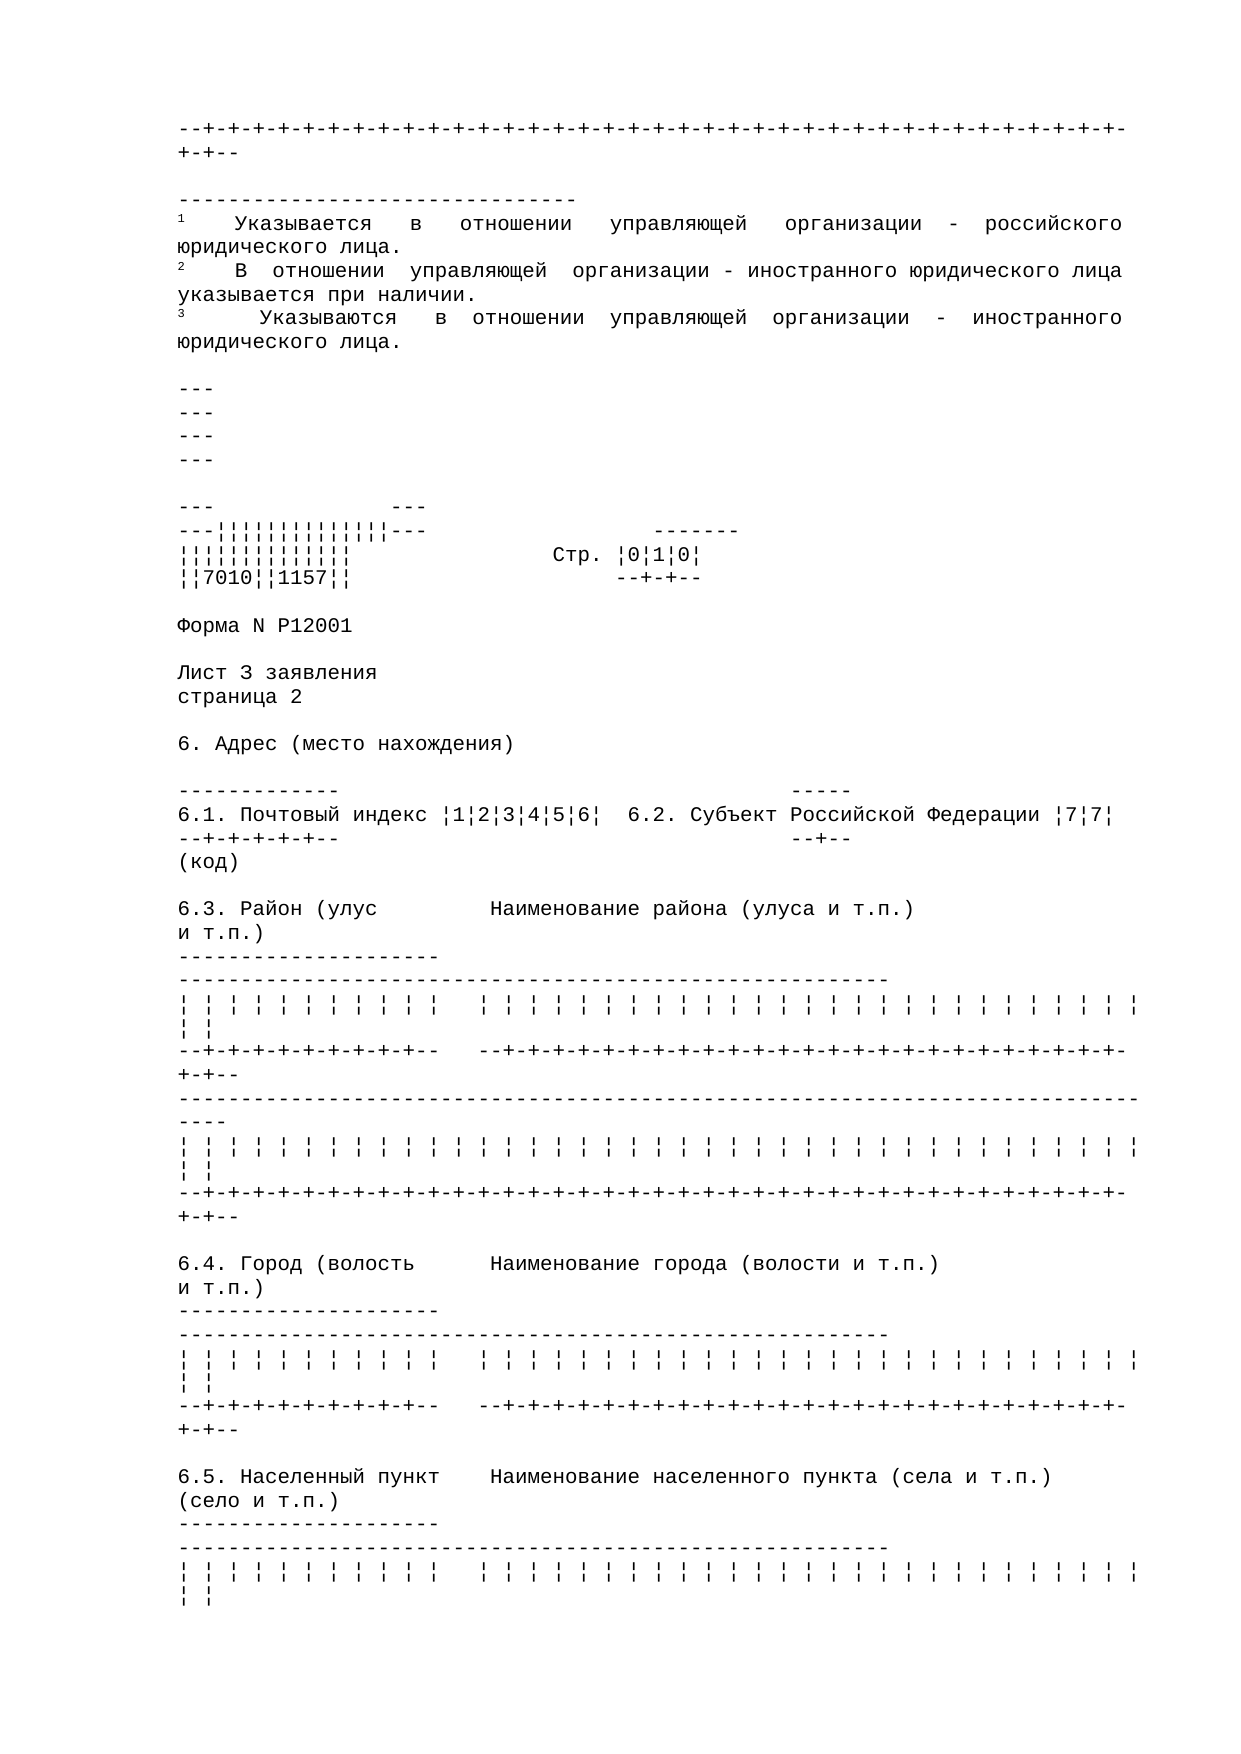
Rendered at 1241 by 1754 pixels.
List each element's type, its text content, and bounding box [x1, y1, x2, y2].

text --- --- [177, 378, 1152, 426]
text -------------------------------- [177, 189, 1152, 213]
text Форма N Р12001 [177, 615, 1152, 638]
text ---¦¦¦¦¦¦¦¦¦¦¦¦¦¦--- ------- [177, 520, 1152, 544]
text 3 Указываются в отношении управляющей организации - иностранного [177, 307, 1152, 331]
text --------------------- --------------------------------------------------------- [177, 1300, 1152, 1348]
text 6.1. Почтовый индекс ¦1¦2¦3¦4¦5¦6¦ 6.2. Субъект Российской Федерации ¦7¦7¦ [177, 804, 1152, 827]
text --+-+-+-+-+-+-+-+-+-- --+-+-+-+-+-+-+-+-+-+-+-+-+-+-+-+-+-+-+-+-+-+-+-+-+-+-+-- [177, 1395, 1152, 1442]
text --- --- [177, 496, 1152, 520]
text --------------------------------------------------------------------------------- [177, 1088, 1152, 1135]
text --- --- [177, 426, 1152, 473]
text юридического лица. [177, 236, 1152, 260]
text юридического лица. [177, 331, 1152, 354]
text ¦ ¦ ¦ ¦ ¦ ¦ ¦ ¦ ¦ ¦ ¦ ¦ ¦ ¦ ¦ ¦ ¦ ¦ ¦ ¦ ¦ ¦ ¦ ¦ ¦ ¦ ¦ ¦ ¦ ¦ ¦ ¦ ¦ ¦ ¦ ¦ ¦ ¦ ¦ ¦ ¦ [177, 1135, 1152, 1182]
text --+-+-+-+-+-+-+-+-+-- --+-+-+-+-+-+-+-+-+-+-+-+-+-+-+-+-+-+-+-+-+-+-+-+-+-+-+-- [177, 1040, 1152, 1088]
text ------------- ----- [177, 780, 1152, 804]
text указывается при наличии. [177, 284, 1152, 307]
text --+-+-+-+-+-+-+-+-+-+-+-+-+-+-+-+-+-+-+-+-+-+-+-+-+-+-+-+-+-+-+-+-+-+-+-+-+-+-+-- [177, 118, 1152, 165]
text и т.п.) [177, 922, 1152, 946]
text ¦ ¦ ¦ ¦ ¦ ¦ ¦ ¦ ¦ ¦ ¦ ¦ ¦ ¦ ¦ ¦ ¦ ¦ ¦ ¦ ¦ ¦ ¦ ¦ ¦ ¦ ¦ ¦ ¦ ¦ ¦ ¦ ¦ ¦ ¦ ¦ ¦ ¦ ¦ ¦ [177, 1348, 1152, 1395]
text ¦¦¦¦¦¦¦¦¦¦¦¦¦¦ Стр. ¦0¦1¦0¦ [177, 544, 1152, 567]
text --------------------- --------------------------------------------------------- [177, 1513, 1152, 1561]
text --------------------- --------------------------------------------------------- [177, 946, 1152, 993]
text страница 2 [177, 686, 1152, 709]
text 6.3. Район (улус Наименование района (улуса и т.п.) [177, 898, 1152, 922]
text (код) [177, 851, 1152, 875]
text 6.5. Населенный пункт Наименование населенного пункта (села и т.п.) [177, 1466, 1152, 1489]
text 2 В отношении управляющей организации - иностранного юридического лица [177, 260, 1152, 284]
text (село и т.п.) [177, 1489, 1152, 1513]
text --+-+-+-+-+-+-+-+-+-+-+-+-+-+-+-+-+-+-+-+-+-+-+-+-+-+-+-+-+-+-+-+-+-+-+-+-+-+-+-- [177, 1182, 1152, 1229]
text --+-+-+-+-+-- --+-- [177, 827, 1152, 851]
text ¦ ¦ ¦ ¦ ¦ ¦ ¦ ¦ ¦ ¦ ¦ ¦ ¦ ¦ ¦ ¦ ¦ ¦ ¦ ¦ ¦ ¦ ¦ ¦ ¦ ¦ ¦ ¦ ¦ ¦ ¦ ¦ ¦ ¦ ¦ ¦ ¦ ¦ ¦ ¦ [177, 993, 1152, 1040]
text и т.п.) [177, 1277, 1152, 1300]
text 6. Адрес (место нахождения) [177, 733, 1152, 757]
text ¦¦7010¦¦1157¦¦ --+-+-- [177, 567, 1152, 591]
text 6.4. Город (волость Наименование города (волости и т.п.) [177, 1253, 1152, 1277]
text 1 Указывается в отношении управляющей организации - российского [177, 213, 1152, 236]
text ¦ ¦ ¦ ¦ ¦ ¦ ¦ ¦ ¦ ¦ ¦ ¦ ¦ ¦ ¦ ¦ ¦ ¦ ¦ ¦ ¦ ¦ ¦ ¦ ¦ ¦ ¦ ¦ ¦ ¦ ¦ ¦ ¦ ¦ ¦ ¦ ¦ ¦ ¦ ¦ [177, 1561, 1152, 1608]
text Лист З заявления [177, 662, 1152, 686]
